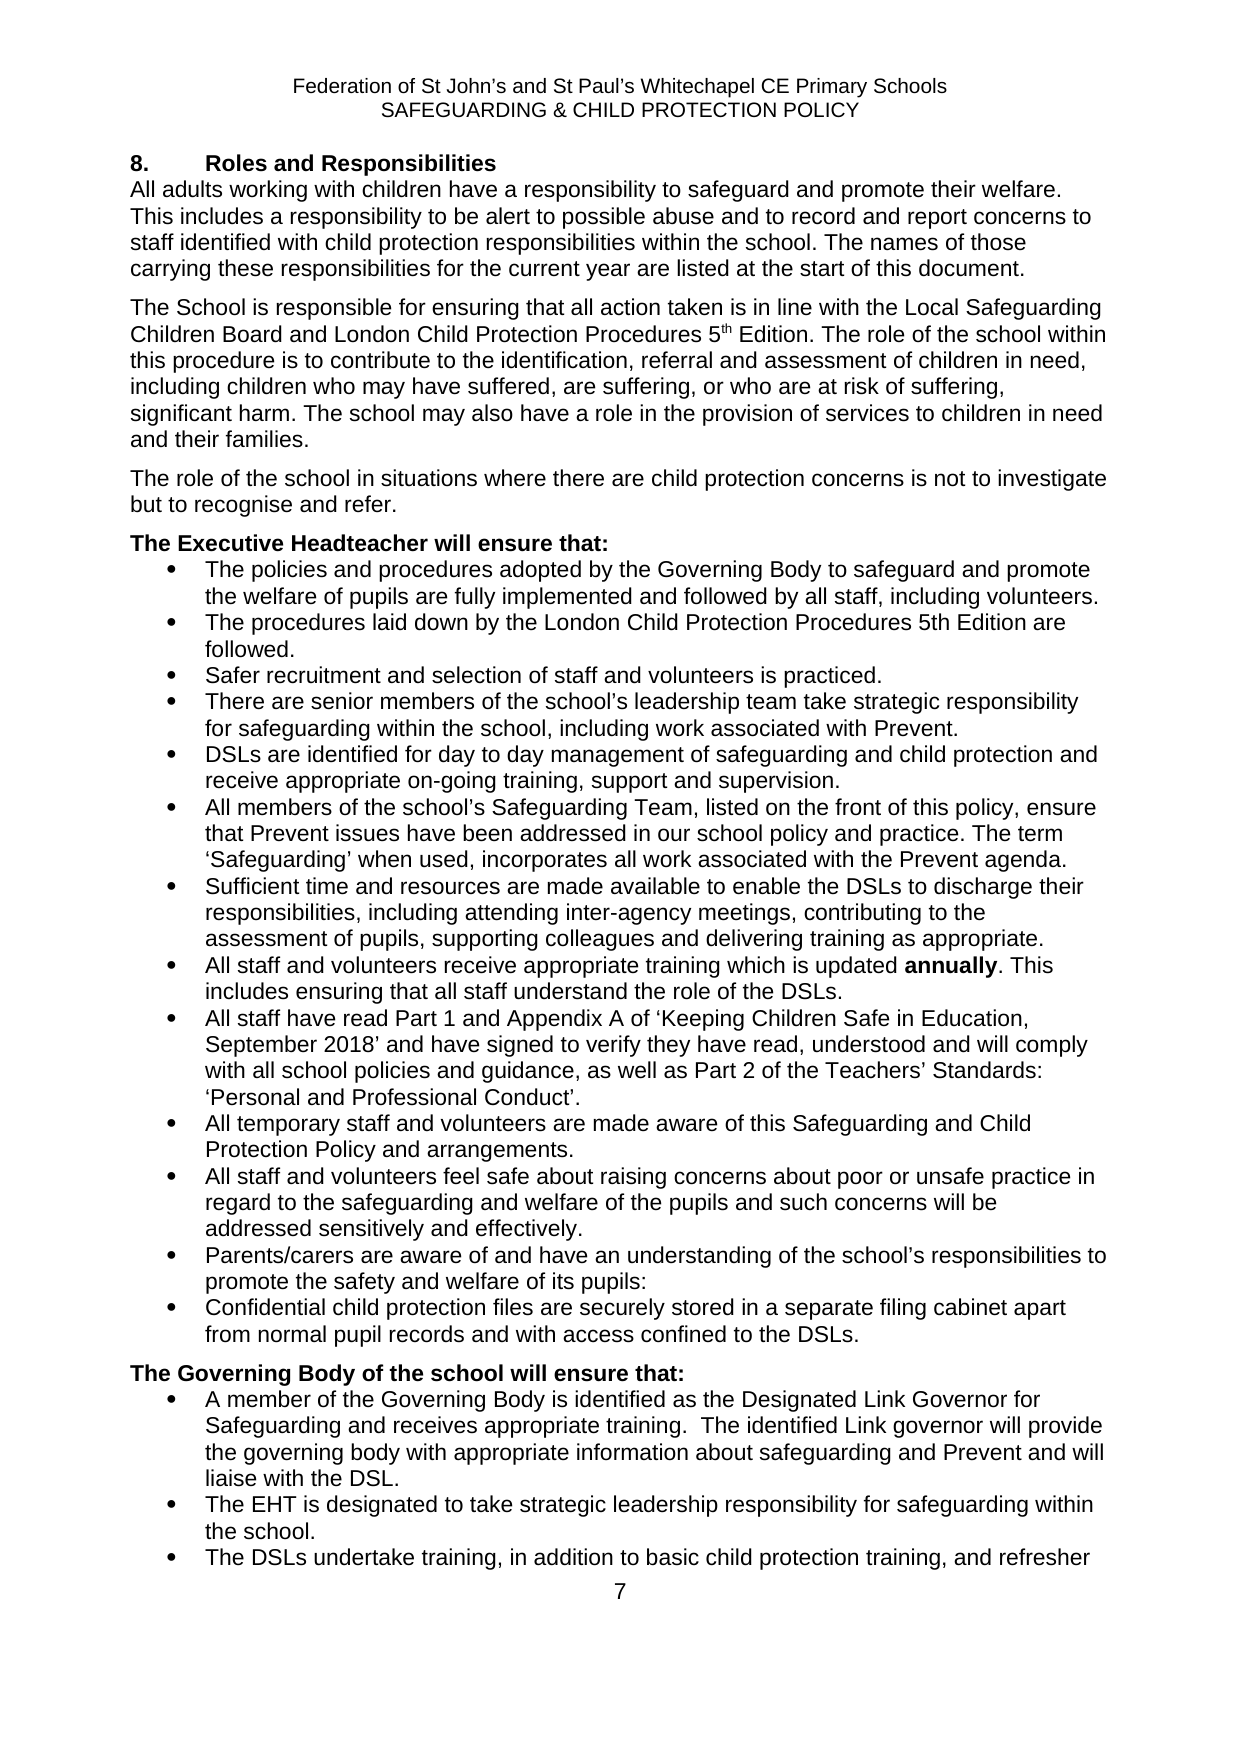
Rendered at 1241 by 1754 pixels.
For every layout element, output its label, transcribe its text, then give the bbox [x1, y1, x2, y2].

list All staff and volunteers feel safe about raising concerns about poor or unsafe practice in regard to the safeguarding and welfare of the pupils and such concerns will be addressed sensitively and effectively. [167, 1163, 1110, 1242]
text The Executive Headteacher will ensure that: [130, 530, 1110, 556]
list There are senior members of the school’s leadership team take strategic responsibility for safeguarding within the school, including work associated with Prevent. [167, 688, 1110, 741]
list DSLs are identified for day to day management of safeguarding and child protection and receive appropriate on-going training, support and supervision. [167, 741, 1110, 794]
list Safer recruitment and selection of staff and volunteers is practiced. [167, 662, 1110, 688]
list A member of the Governing Body is identified as the Designated Link Governor for Safeguarding and receives appropriate training. The identified Link governor will provide the governing body with appropriate information about safeguarding and Prevent and will liaise with the DSL. [167, 1386, 1110, 1491]
list All staff have read Part 1 and Appendix A of ‘Keeping Children Safe in Education, September 2018’ and have signed to verify they have read, understood and will comply with all school policies and guidance, as well as Part 2 of the Teachers’ Standards: ‘Personal and Professional Conduct’. [167, 1004, 1110, 1110]
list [167, 1544, 1110, 1570]
list All temporary staff and volunteers are made aware of this Safeguarding and Child Protection Policy and arrangements. [167, 1110, 1110, 1163]
text The School is responsible for ensuring that all action taken is in line with the Local Safeguarding Children Board and London Child Protection Procedures 5th Edition. The role of the school within this procedure is to contribute to the identification, referral and assessment of children in need, including children who may have suffered, are suffering, or who are at risk of suffering, significant harm. The school may also have a role in the provision of services to children in need and their families. [130, 294, 1110, 452]
list All members of the school’s Safeguarding Team, listed on the front of this policy, ensure that Prevent issues have been addressed in our school policy and practice. The term ‘Safeguarding’ when used, incorporates all work associated with the Prevent agenda. [167, 794, 1110, 873]
list The procedures laid down by the London Child Protection Procedures 5th Edition are followed. [167, 609, 1110, 662]
list Confidential child protection files are securely stored in a separate filing cabinet apart from normal pupil records and with access confined to the DSLs. [167, 1294, 1110, 1347]
list The policies and procedures adopted by the Governing Body to safeguard and promote the welfare of pupils are fully implemented and followed by all staff, including volunteers. [167, 556, 1110, 609]
list All staff and volunteers receive appropriate training which is updated annually. This includes ensuring that all staff understand the role of the DSLs. [167, 952, 1110, 1004]
list Parents/carers are aware of and have an understanding of the school’s responsibilities to promote the safety and welfare of its pupils: [167, 1242, 1110, 1294]
text The role of the school in situations where there are child protection concerns is not to investigate but to recognise and refer. [130, 465, 1110, 518]
subtitle All adults working with children have a responsibility to safeguard and promote their welfare. This includes a responsibility to be alert to possible abuse and to record and report concerns to staff identified with child protection responsibilities within the school. The names of those carrying these responsibilities for the current year are listed at the start of this document. [130, 176, 1110, 282]
text The Governing Body of the school will ensure that: [130, 1359, 1110, 1386]
list Sufficient time and resources are made available to enable the DSLs to discharge their responsibilities, including attending inter-agency meetings, contributing to the assessment of pupils, supporting colleagues and delivering training as appropriate. [167, 873, 1110, 952]
subtitle Roles and Responsibilities [130, 150, 1110, 176]
list The EHT is designated to take strategic leadership responsibility for safeguarding within the school. [167, 1491, 1110, 1544]
